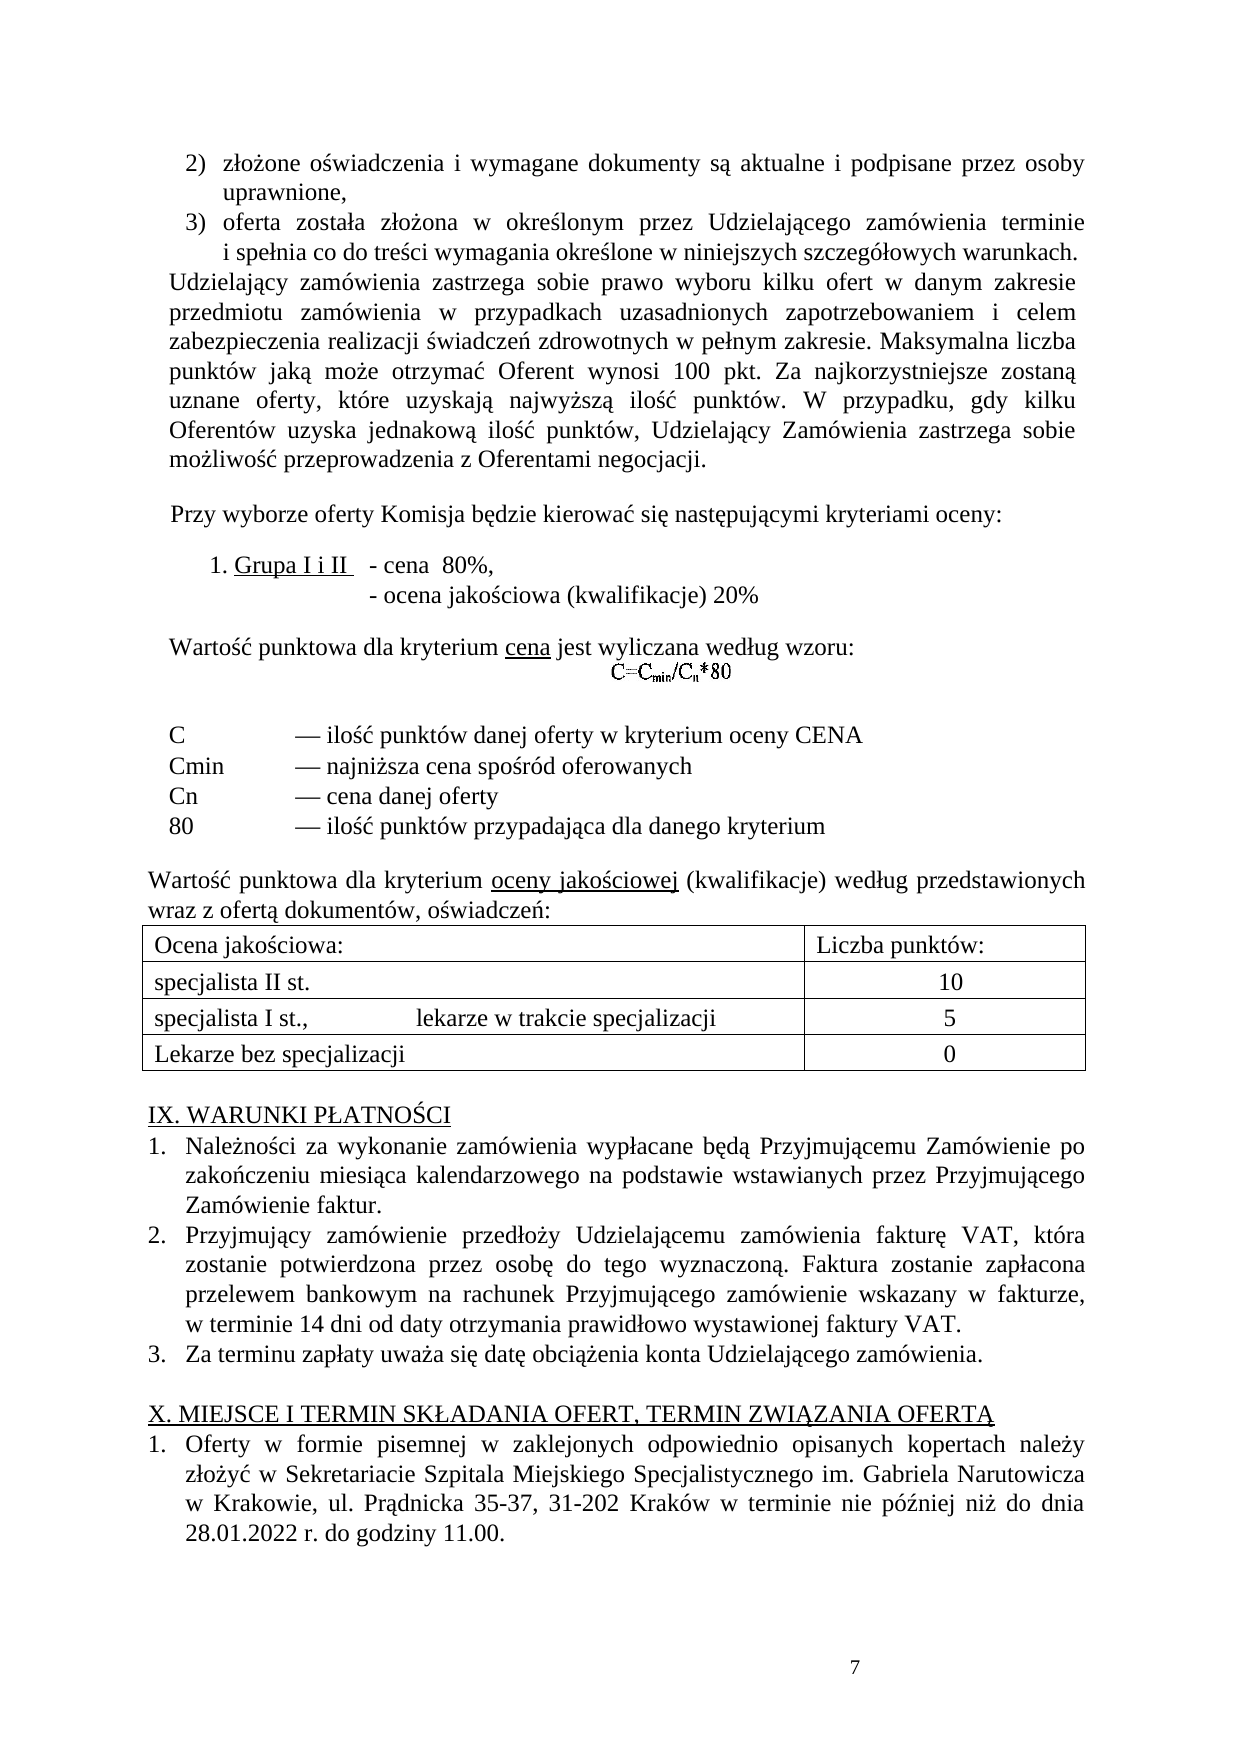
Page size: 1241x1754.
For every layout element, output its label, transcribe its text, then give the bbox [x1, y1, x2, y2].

subtitle IX. WARUNKI PŁATNOŚCI [148, 1101, 1092, 1129]
text Cn — cena danej oferty [169, 781, 1086, 809]
list Za terminu zapłaty uważa się datę obciążenia konta Udzielającego zamówienia. [148, 1339, 1086, 1368]
text 80 — ilość punktów przypadająca dla danego kryterium [169, 811, 1086, 840]
text Cmin — najniższa cena spośród oferowanych [169, 751, 1086, 779]
table_cell 5 [805, 999, 1085, 1034]
table_cell Lekarze bez specjalizacji [143, 1035, 804, 1070]
table_header Ocena jakościowa: [143, 926, 804, 961]
picture [611, 662, 731, 682]
table_cell 0 [805, 1035, 1085, 1070]
list złożone oświadczenia i wymagane dokumenty są aktualne i podpisane przez osoby uprawnione, [185, 148, 1086, 206]
text Wartość punktowa dla kryterium oceny jakościowej (kwalifikacje) według przedstawionych wraz z ofertą dokumentów, oświadczeń: [148, 865, 1086, 924]
text Wartość punktowa dla kryterium cena jest wyliczana według wzoru: [169, 632, 1086, 661]
table_header Liczba punktów: [805, 926, 1085, 961]
table_cell specjalista I st., [143, 999, 407, 1034]
text Udzielający zamówienia zastrzega sobie prawo wyboru kilku ofert w danym zakresie przedmiotu zamówienia w przypadkach uzasadnionych zapotrzebowaniem i celem zabezpieczenia realizacji świadczeń zdrowotnych w pełnym zakresie. Maksymalna liczba punktów jaką może otrzymać Oferent wynosi 100 pkt. Za najkorzystniejsze zostaną uznane oferty, które uzyskają najwyższą ilość punktów. W przypadku, gdy kilku Oferentów uzyska jednakową ilość punktów, Udzielający Zamówienia zastrzega sobie możliwość przeprowadzenia z Oferentami negocjacji. [169, 267, 1077, 473]
list Oferty w formie pisemnej w zaklejonych odpowiednio opisanych kopertach należy złożyć w Sekretariacie Szpitala Miejskiego Specjalistycznego im. Gabriela Narutowicza w Krakowie, ul. Prądnicka 35-37, 31-202 Kraków w terminie nie później niż do dnia 28.01.2022 r. do godziny 11.00. [148, 1429, 1086, 1547]
table_cell lekarze w trakcie specjalizacji [407, 999, 804, 1034]
list oferta została złożona w określonym przez Udzielającego zamówienia terminie i spełnia co do treści wymagania określone w niniejszych szczegółowych warunkach. [185, 207, 1086, 266]
text - ocena jakościowa (kwalifikacje) 20% [316, 580, 1086, 609]
subtitle 1. Grupa I i II - cena 80%, [171, 550, 509, 579]
table_cell specjalista II st. [143, 962, 804, 997]
subtitle X. MIEJSCE I TERMIN SKŁADANIA OFERT, TERMIN ZWIĄZANIA OFERTĄ [148, 1399, 1092, 1428]
text Przy wyborze oferty Komisja będzie kierować się następującymi kryteriami oceny: [170, 499, 1092, 528]
list Należności za wykonanie zamówienia wypłacane będą Przyjmującemu Zamówienie po zakończeniu miesiąca kalendarzowego na podstawie wstawianych przez Przyjmującego Zamówienie faktur. [148, 1131, 1086, 1219]
text C — ilość punktów danej oferty w kryterium oceny CENA [169, 721, 1086, 749]
table_cell 10 [805, 962, 1085, 997]
list Przyjmujący zamówienie przedłoży Udzielającemu zamówienia fakturę VAT, która zostanie potwierdzona przez osobę do tego wyznaczoną. Faktura zostanie zapłacona przelewem bankowym na rachunek Przyjmującego zamówienie wskazany w fakturze, w terminie 14 dni od daty otrzymania prawidłowo wystawionej faktury VAT. [148, 1220, 1086, 1337]
